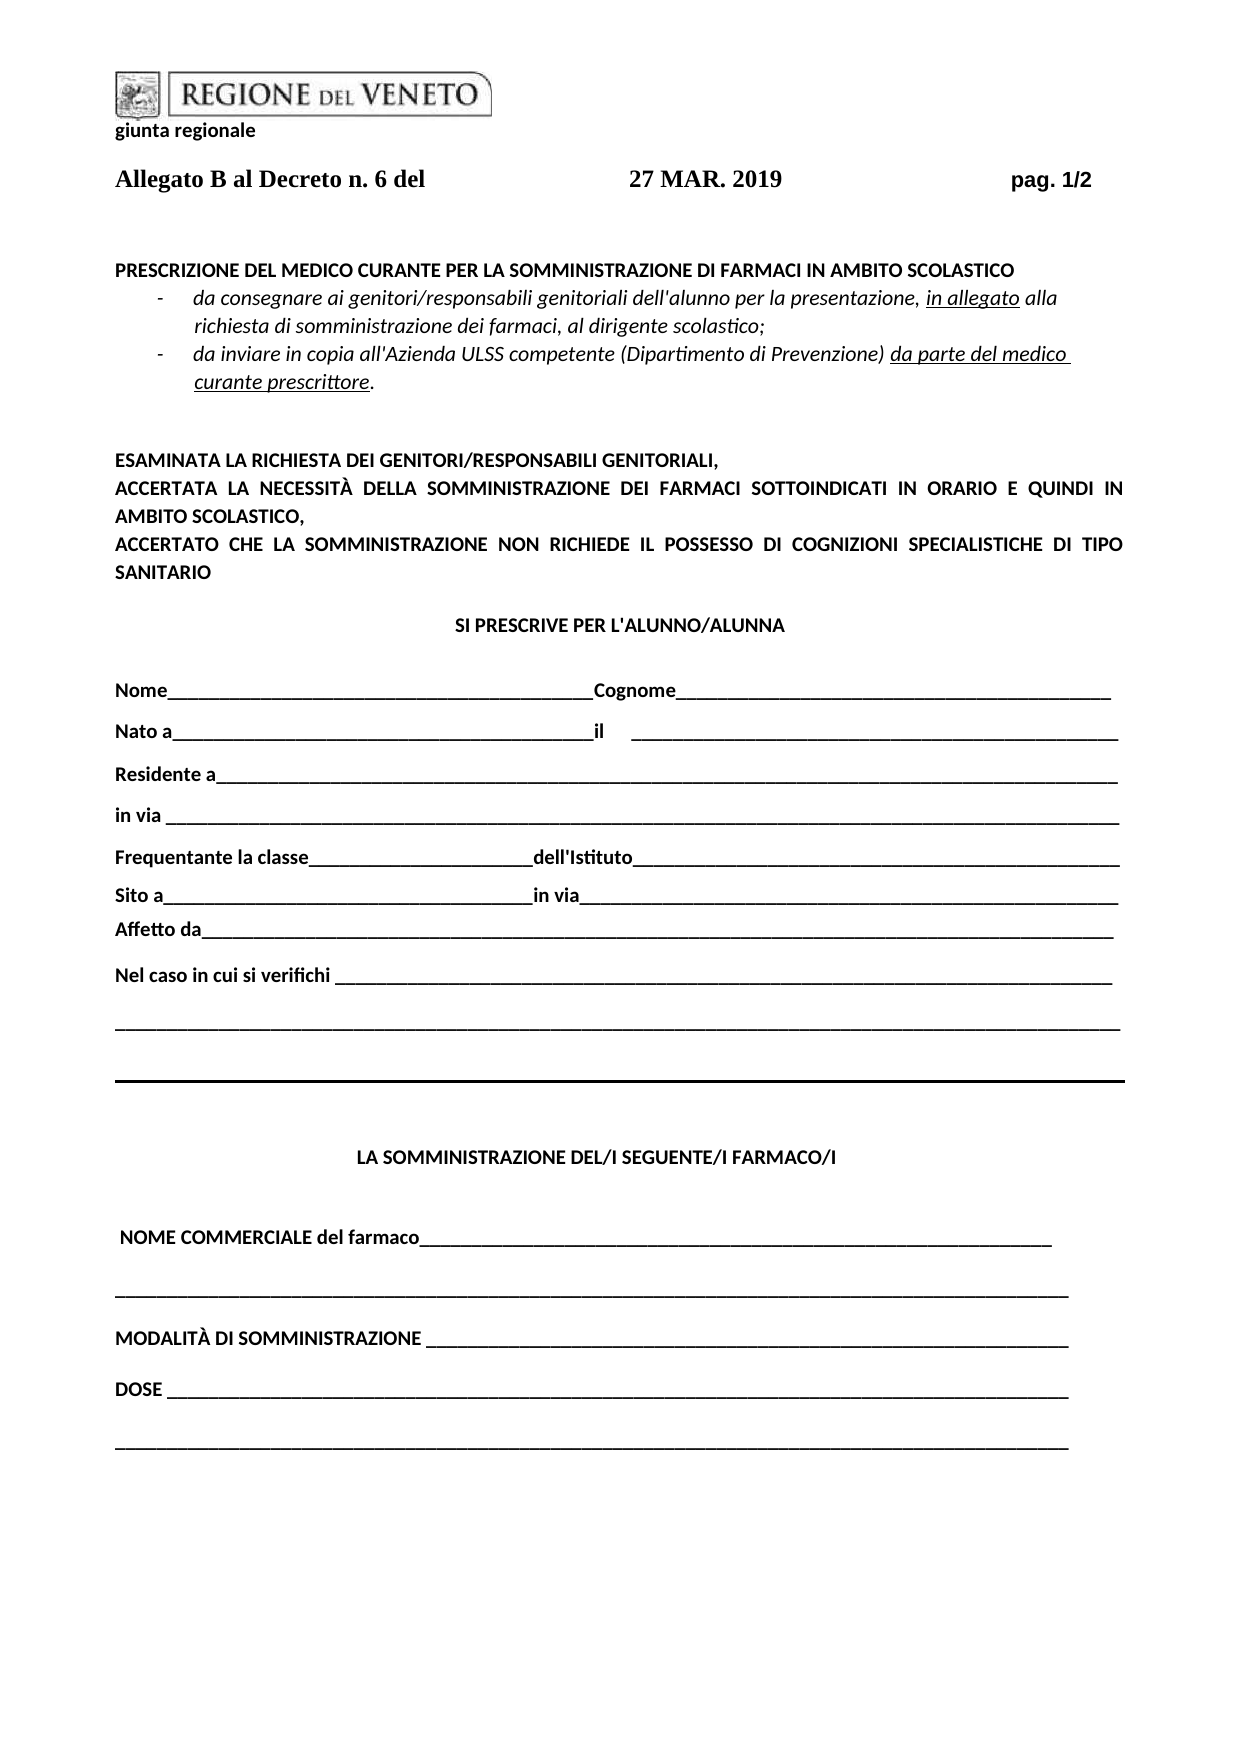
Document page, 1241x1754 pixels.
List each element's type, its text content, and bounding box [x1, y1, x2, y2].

text NOME COMMERCIALE del farmaco_____________________________________________________________ [115, 1224, 1125, 1249]
picture [115, 71, 492, 121]
text ____________________________________________________________________________________________ [115, 1275, 1125, 1300]
text Nato a il _______________________________________________ [115, 705, 1125, 747]
text LA SOMMINISTRAZIONE DEL/I SEGUENTE/I FARMACO/I [115, 1108, 1095, 1178]
text ____________________________________________________________________________________________ [115, 1427, 1125, 1453]
text Nel caso in cui si verifichi ___________________________________________________________________________ [115, 966, 1125, 986]
text ESAMINATA LA RICHIESTA DEI GENITORI/RESPONSABILI GENITORIALI, [115, 445, 1125, 473]
text Sito a in via____________________________________________________ [115, 882, 1125, 907]
text SI PRESCRIVE PER L'ALUNNO/ALUNNA [115, 616, 1125, 637]
text Allegato B al Decreto n. 6 del 27 MAR. 2019 pag. 1/2 [115, 167, 1125, 192]
text ACCERTATA LA NECESSITÀ DELLA SOMMINISTRAZIONE DEI FARMACI SOTTOINDICATI IN ORARIO E QUINDI IN AMBITO SCOLASTICO, [115, 473, 1125, 529]
text Affetto da________________________________________________________________________________________ [115, 920, 1125, 941]
text Residente a_______________________________________________________________________________________ [115, 747, 1125, 789]
text ACCERTATO CHE LA SOMMINISTRAZIONE NON RICHIEDE IL POSSESSO DI COGNIZIONI SPECIALISTICHE DI TIPO SANITARIO [115, 529, 1125, 585]
text Frequentante la classe dell'Istituto_______________________________________________ [115, 844, 1125, 869]
list da consegnare ai genitori/responsabili genitoriali dell'alunno per la presentazione, in allegato alla richiesta di somministrazione dei farmaci, al dirigente scolastico; [157, 283, 1125, 339]
list da inviare in copia all'Azienda ULSS competente (Dipartimento di Prevenzione) da parte del medico curante prescrittore. [157, 339, 1125, 395]
text Nome Cognome__________________________________________ [115, 663, 1125, 705]
text _________________________________________________________________________________________________ [115, 1011, 1125, 1032]
text MODALITÀ DI SOMMINISTRAZIONE ______________________________________________________________ [115, 1326, 1125, 1351]
text giunta regionale [115, 121, 1125, 141]
text in via ____________________________________________________________________________________________ [115, 789, 1125, 831]
text DOSE _______________________________________________________________________________________ [115, 1376, 1125, 1402]
text PRESCRIZIONE DEL MEDICO CURANTE PER LA SOMMINISTRAZIONE DI FARMACI IN AMBITO SCOLASTICO [115, 255, 1125, 283]
